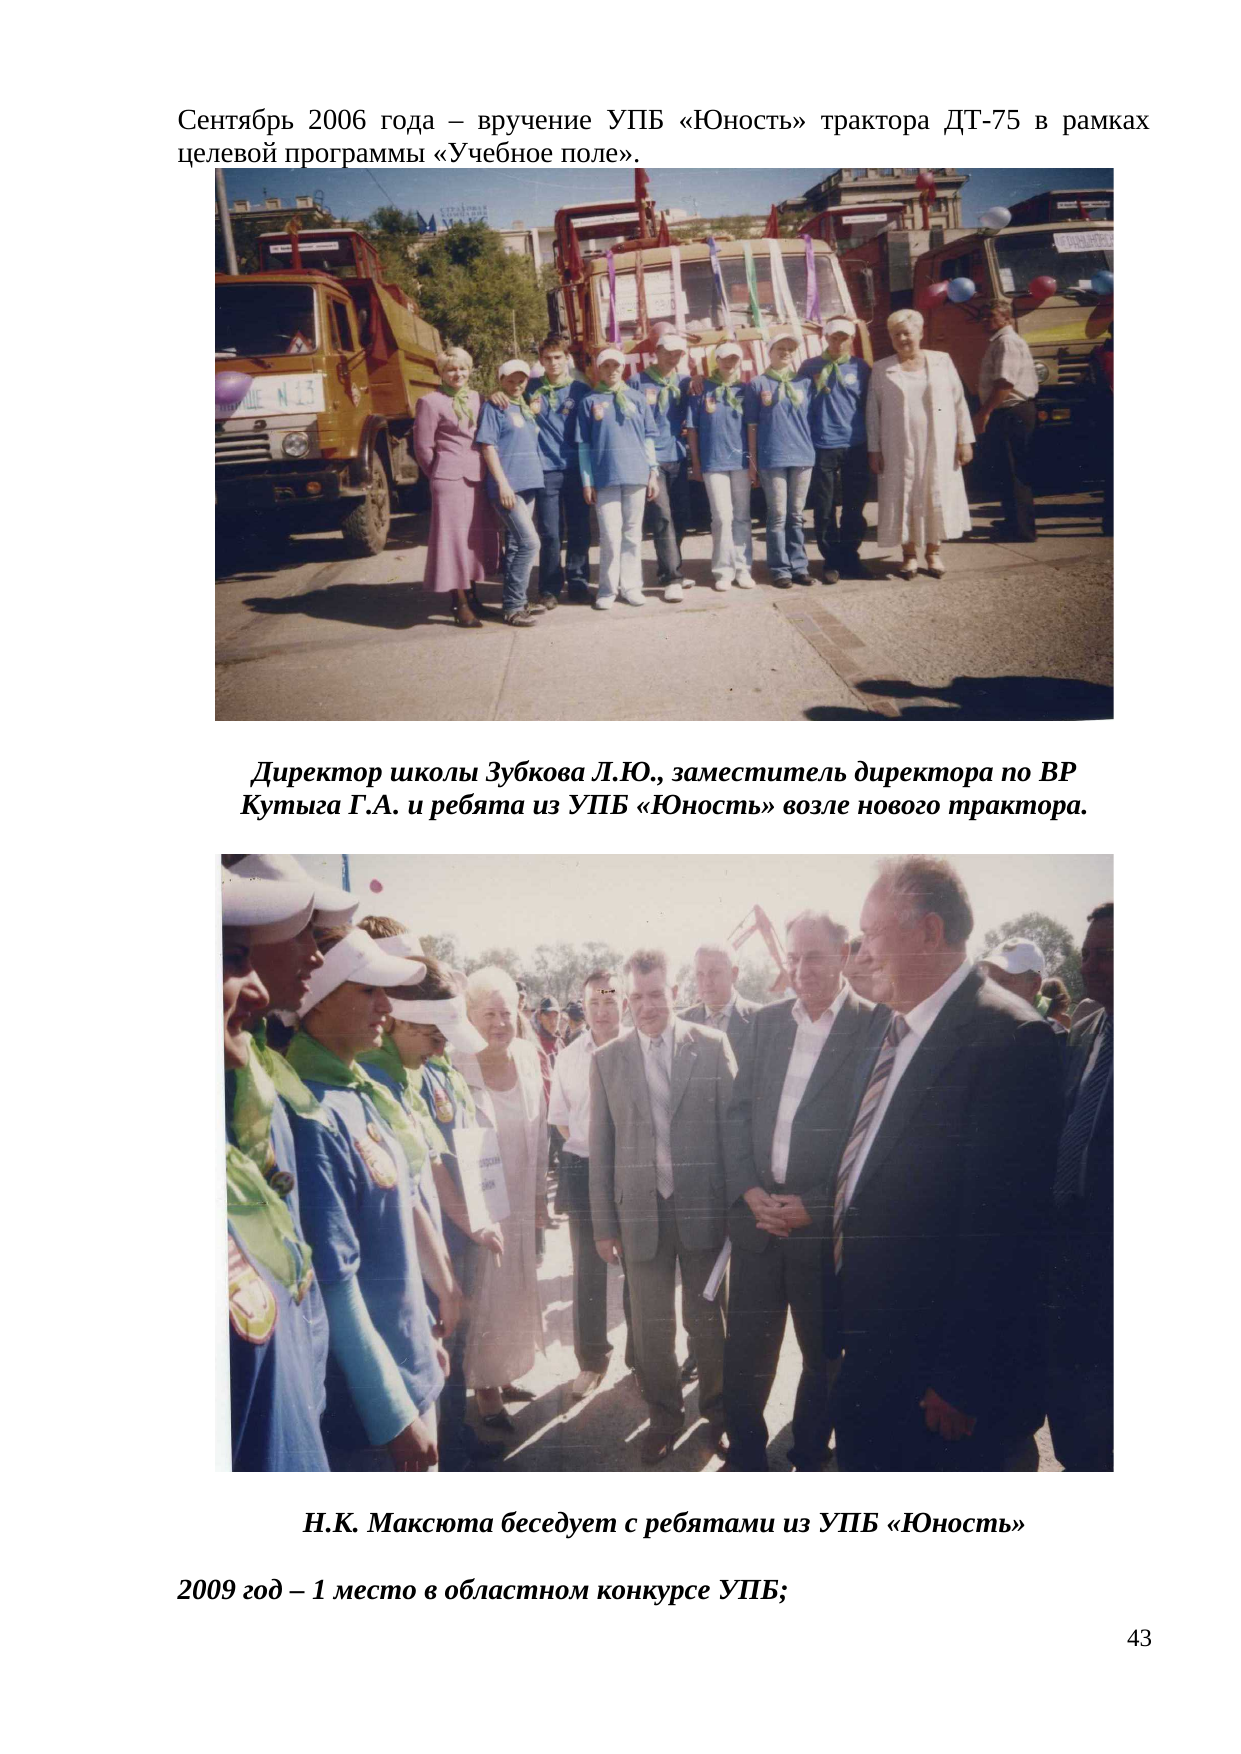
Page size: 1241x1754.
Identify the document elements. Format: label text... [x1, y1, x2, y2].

text Кутыга Г.А. и ребята из УПБ «Юность» возле нового трактора. [177, 787, 1152, 821]
text Директор школы Зубкова Л.Ю., заместитель директора по ВР [177, 754, 1152, 787]
text Сентябрь 2006 года – вручение УПБ «Юность» трактора ДТ-75 в рамках целевой программы «Учебное поле». [177, 102, 1152, 169]
text 2009 год – 1 место в областном конкурсе УПБ; [177, 1572, 1152, 1606]
text Н.К. Максюта беседует с ребятами из УПБ «Юность» [177, 1505, 1152, 1539]
picture [215, 168, 1114, 721]
picture [215, 854, 1114, 1472]
